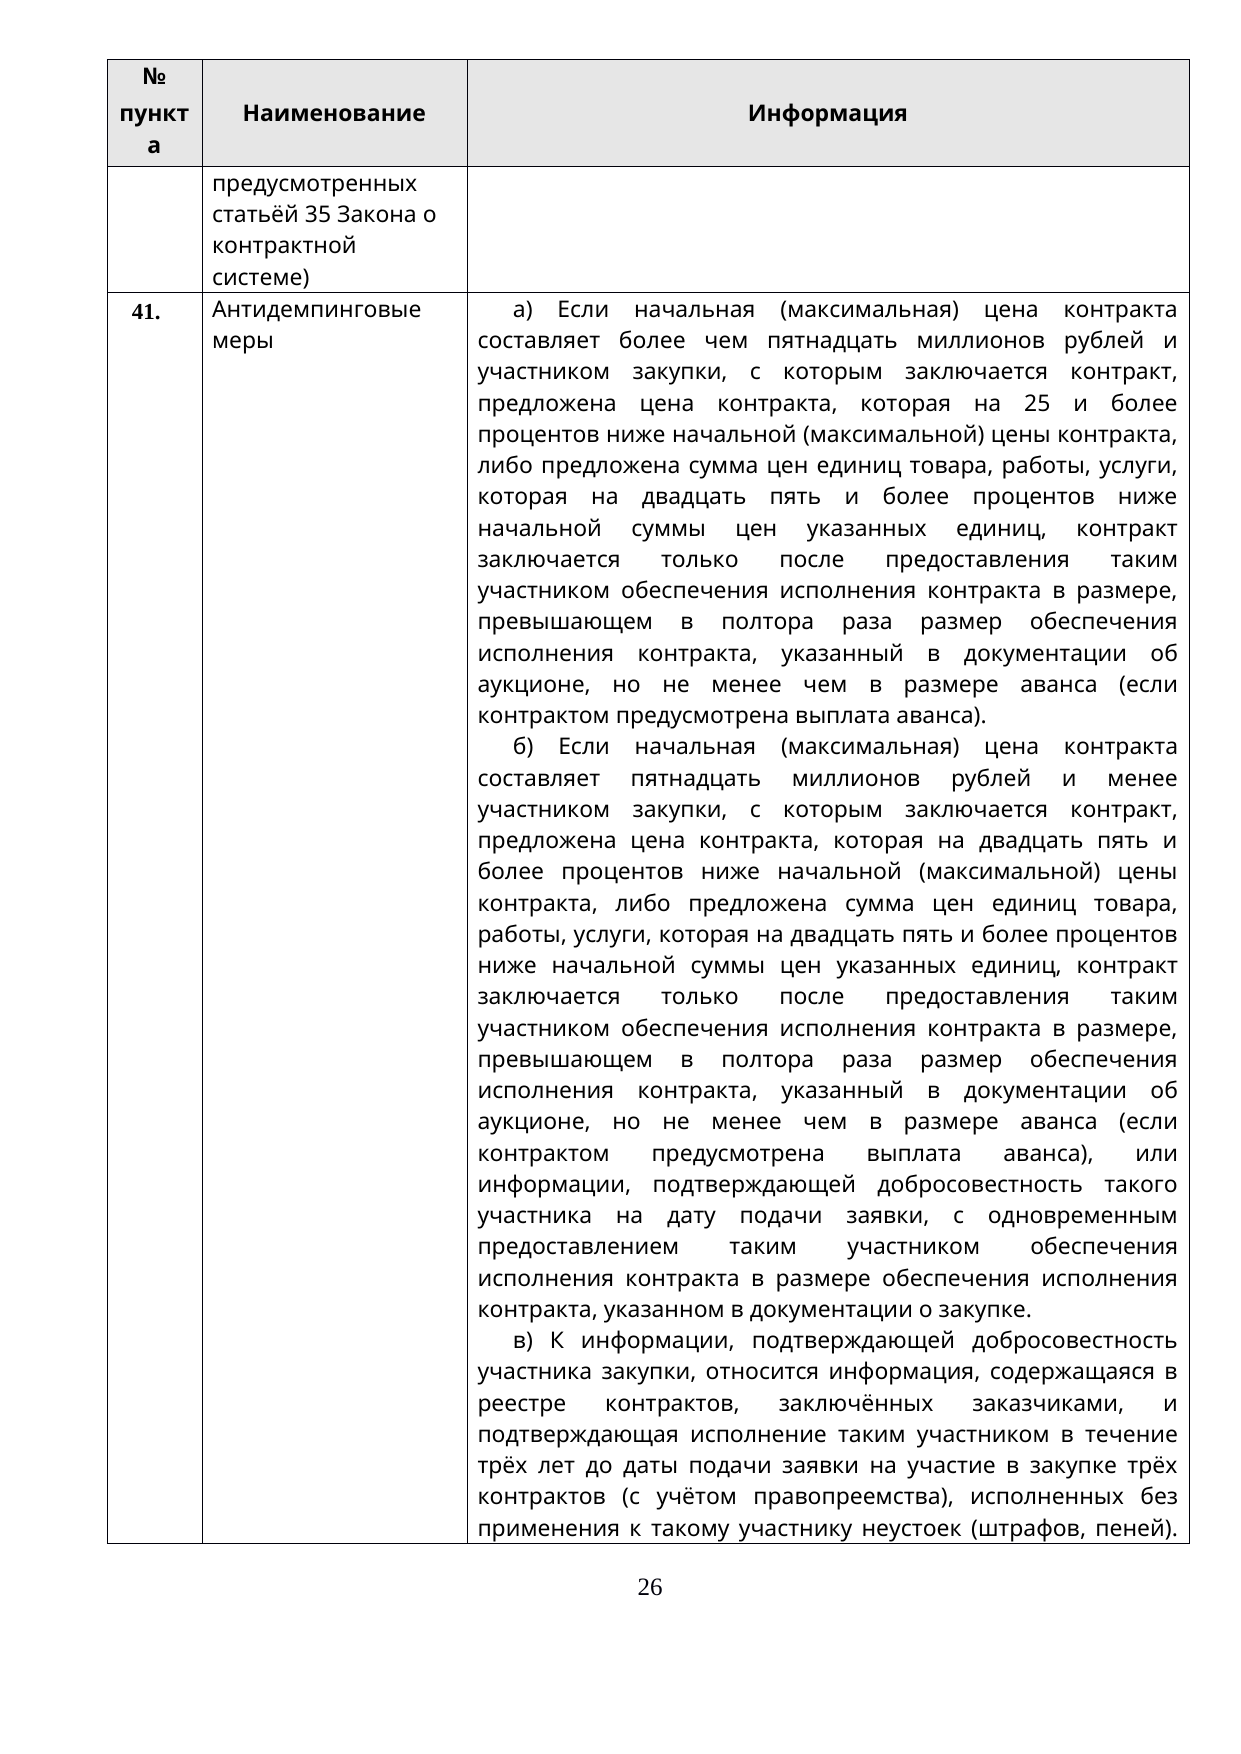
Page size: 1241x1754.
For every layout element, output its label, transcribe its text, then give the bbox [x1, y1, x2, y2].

table_cell [108, 293, 202, 1543]
table_cell [108, 167, 202, 292]
table_header № пункта [108, 60, 202, 166]
table_cell Антидемпинговые меры [203, 293, 467, 1543]
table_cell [468, 293, 1189, 1543]
table_header Информация [468, 60, 1189, 166]
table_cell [203, 167, 467, 292]
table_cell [468, 167, 1189, 292]
table_header Наименование [203, 60, 467, 166]
